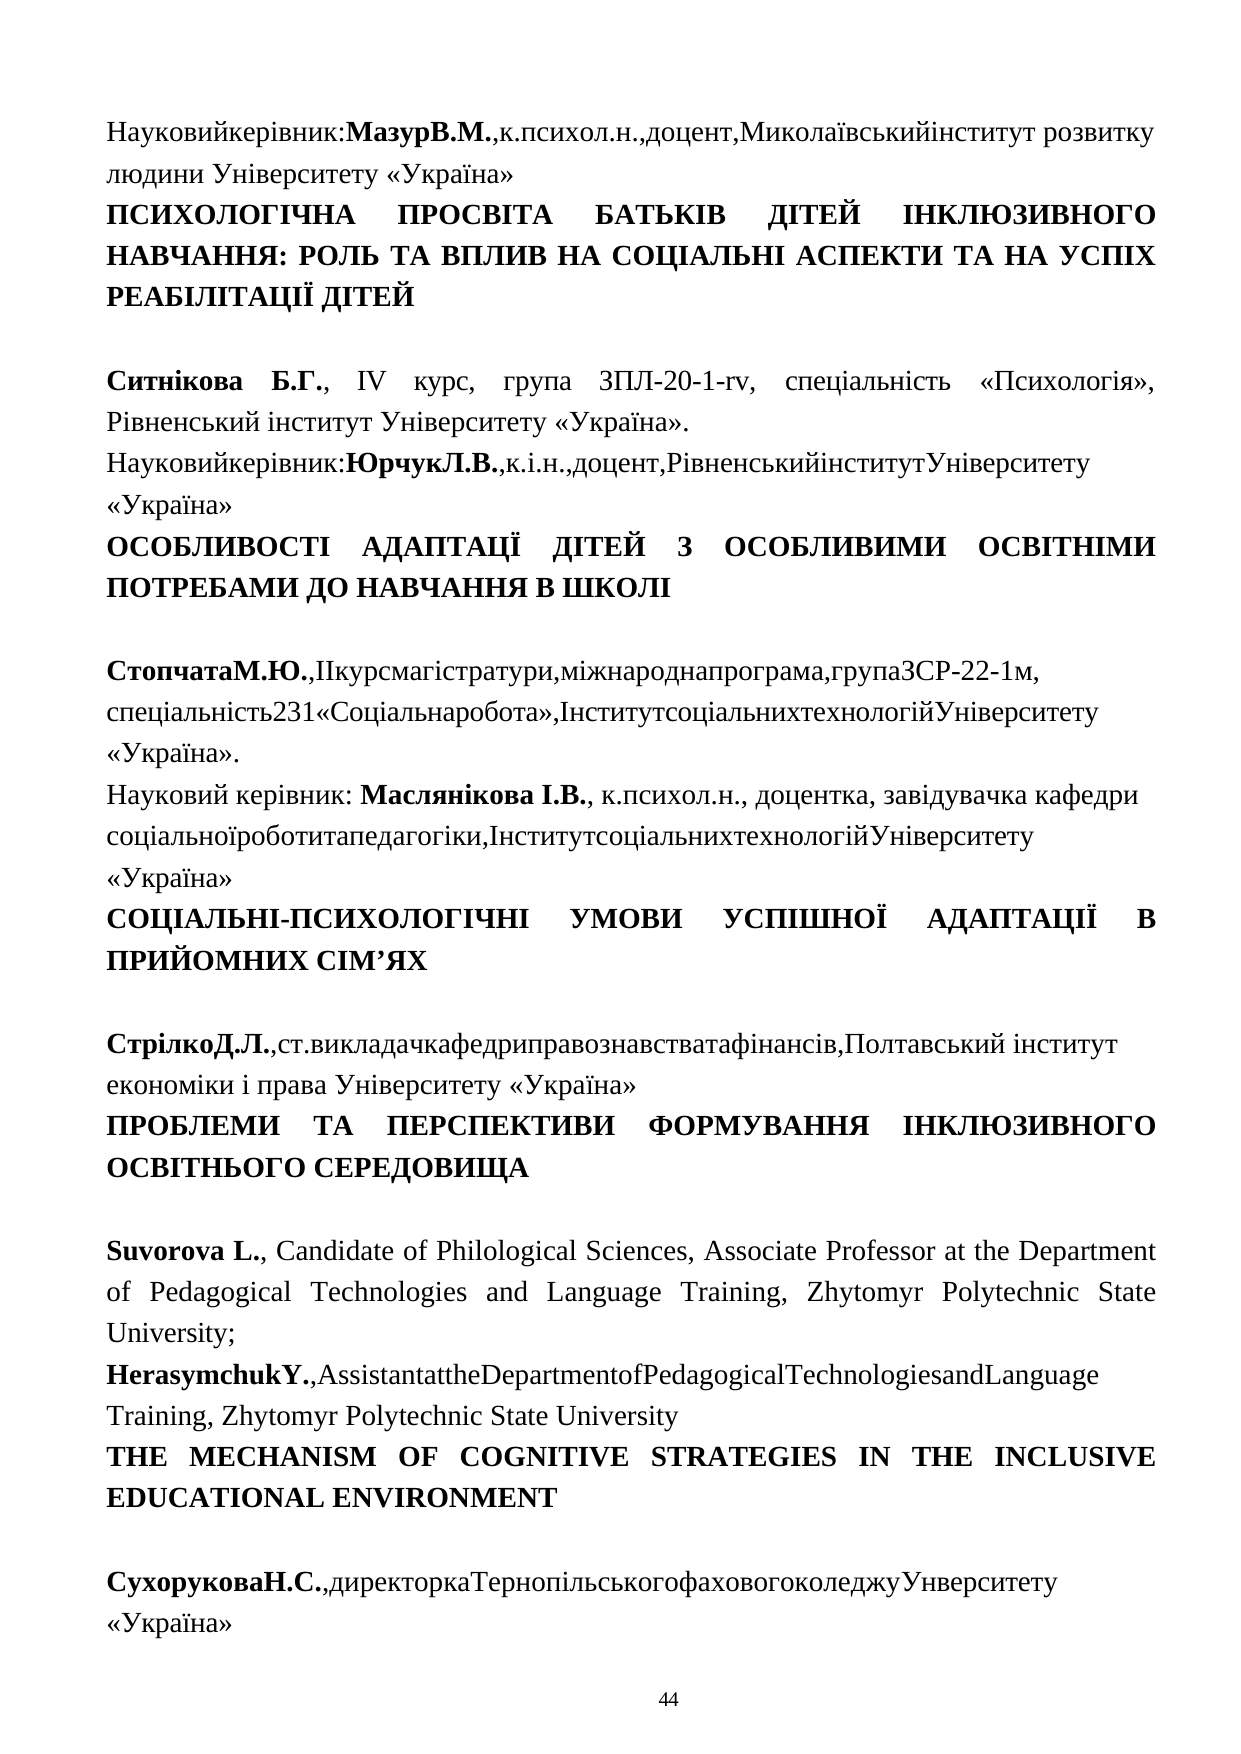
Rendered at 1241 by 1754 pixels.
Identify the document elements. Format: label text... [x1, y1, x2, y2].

text СухоруковаН.С.,директоркаТернопільськогофаховогоколеджуУнверситету [106, 1564, 1240, 1597]
text Науковийкерівник:МазурВ.М.,к.психол.н.,доцент,Миколаївськийінститут розвитку людини Університету «Україна» [106, 114, 1240, 189]
text Науковийкерівник:ЮрчукЛ.В.,к.і.н.,доцент,РівненськийінститутУніверситету [106, 445, 1240, 479]
text «Україна» [106, 1605, 1240, 1639]
text HerasymchukY.,AssistantattheDepartmentofPedagogicalTechnologiesandLanguage Training, Zhytomyr Polytechnic State University [106, 1357, 1157, 1432]
text СтрілкоД.Л.,ст.викладачкафедриправознавстватафінансів,Полтавський інститут економіки і права Університету «Україна» [106, 1026, 1157, 1101]
text Науковий керівник: Маслянікова І.В., к.психол.н., доцентка, завідувачка кафедри соціальноїроботитапедагогіки,ІнститутсоціальнихтехнологійУніверситету [106, 777, 1240, 852]
text «Україна». [106, 736, 1240, 769]
text Ситнікова Б.Г., IV курс, група ЗПЛ-20-1-rv, спеціальність «Психологія», Рівненський інститут Університету «Україна». [106, 363, 1157, 437]
subtitle ОСОБЛИВОСТІ АДАПТАЦЇ ДІТЕЙ З ОСОБЛИВИМИ ОСВІТНІМИ ПОТРЕБАМИ ДО НАВЧАННЯ В ШКОЛІ [106, 529, 1157, 603]
text «Україна» [106, 860, 1240, 893]
subtitle ПРОБЛЕМИ ТА ПЕРСПЕКТИВИ ФОРМУВАННЯ ІНКЛЮЗИВНОГО ОСВІТНЬОГО СЕРЕДОВИЩА [106, 1108, 1157, 1183]
text СтопчатаМ.Ю.,ІІкурсмагістратури,міжнароднапрограма,групаЗСР-22-1м, спеціальність231«Соціальнаробота»,ІнститутсоціальнихтехнологійУніверситету [106, 653, 1240, 728]
subtitle THE MECHANISM OF COGNITIVE STRATEGIES IN THE INCLUSIVE EDUCATIONAL ENVIRONMENT [106, 1439, 1157, 1514]
subtitle ПСИХОЛОГІЧНА ПРОСВІТА БАТЬКІВ ДІТЕЙ ІНКЛЮЗИВНОГО НАВЧАННЯ: РОЛЬ ТА ВПЛИВ НА СОЦІАЛЬНІ АСПЕКТИ ТА НА УСПІХ РЕАБІЛІТАЦІЇ ДІТЕЙ [106, 197, 1157, 313]
text Suvorova L., Сandidate of Philological Sciences, Associate Professor at the Department of Pedagogical Technologies and Language Training, Zhytomyr Polytechnic State University; [106, 1233, 1157, 1349]
subtitle СОЦІАЛЬНІ-ПСИХОЛОГІЧНІ УМОВИ УСПІШНОЇ АДАПТАЦІЇ В ПРИЙОМНИХ СІМ’ЯХ [106, 902, 1157, 976]
text «Україна» [106, 487, 1240, 521]
